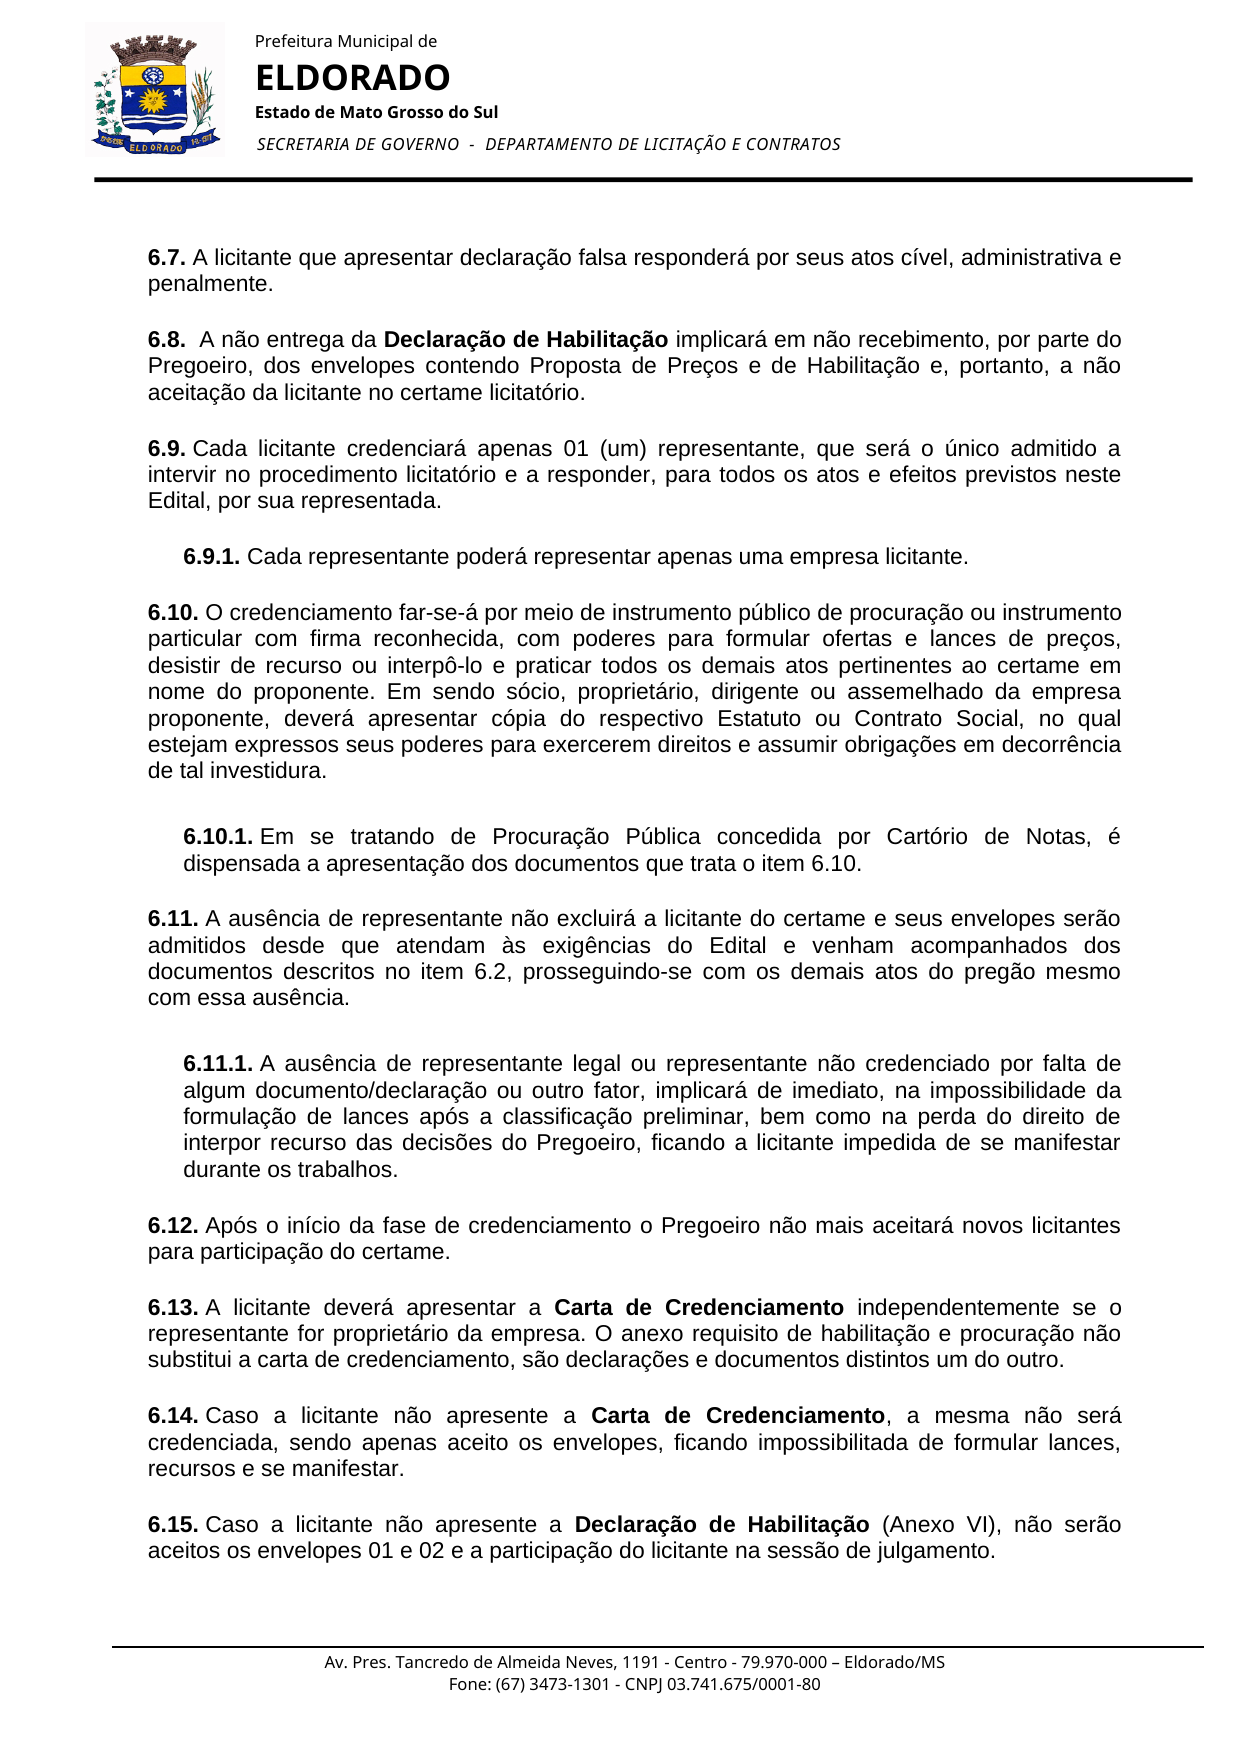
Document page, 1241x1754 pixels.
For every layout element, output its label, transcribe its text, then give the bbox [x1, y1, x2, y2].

list Em se tratando de Procuração Pública concedida por Cartório de Notas, é dispensada a apresentação dos documentos que trata o item 6.10. [183, 823, 1122, 876]
list A licitante deverá apresentar a Carta de Credenciamento independentemente se o representante for proprietário da empresa. O anexo requisito de habilitação e procuração não substitui a carta de credenciamento, são declarações e documentos distintos um do outro. [148, 1294, 1122, 1373]
list Após o início da fase de credenciamento o Pregoeiro não mais aceitará novos licitantes para participação do certame. [148, 1212, 1122, 1264]
list Cada representante poderá representar apenas uma empresa licitante. [183, 543, 1122, 569]
list Caso a licitante não apresente a Carta de Credenciamento, a mesma não será credenciada, sendo apenas aceito os envelopes, ficando impossibilitada de formular lances, recursos e se manifestar. [148, 1402, 1122, 1481]
list Caso a licitante não apresente a Declaração de Habilitação (Anexo VI), não serão aceitos os envelopes 01 e 02 e a participação do licitante na sessão de julgamento. [148, 1511, 1122, 1563]
list A ausência de representante legal ou representante não credenciado por falta de algum documento/declaração ou outro fator, implicará de imediato, na impossibilidade da formulação de lances após a classificação preliminar, bem como na perda do direito de interpor recurso das decisões do Pregoeiro, ficando a licitante impedida de se manifestar durante os trabalhos. [183, 1050, 1122, 1182]
list O credenciamento far-se-á por meio de instrumento público de procuração ou instrumento particular com firma reconhecida, com poderes para formular ofertas e lances de preços, desistir de recurso ou interpô-lo e praticar todos os demais atos pertinentes ao certame em nome do proponente. Em sendo sócio, proprietário, dirigente ou assemelhado da empresa proponente, deverá apresentar cópia do respectivo Estatuto ou Contrato Social, no qual estejam expressos seus poderes para exercerem direitos e assumir obrigações em decorrência de tal investidura. [148, 599, 1122, 783]
list A ausência de representante não excluirá a licitante do certame e seus envelopes serão admitidos desde que atendam às exigências do Edital e venham acompanhados dos documentos descritos no item 6.2, prosseguindo-se com os demais atos do pregão mesmo com essa ausência. [148, 905, 1122, 1011]
list Cada licitante credenciará apenas 01 (um) representante, que será o único admitido a intervir no procedimento licitatório e a responder, para todos os atos e efeitos previstos neste Edital, por sua representada. [148, 435, 1122, 514]
list A licitante que apresentar declaração falsa responderá por seus atos cível, administrativa e penalmente. [148, 244, 1122, 297]
picture [85, 22, 225, 157]
list A não entrega da Declaração de Habilitação implicará em não recebimento, por parte do Pregoeiro, dos envelopes contendo Proposta de Preços e de Habilitação e, portanto, a não aceitação da licitante no certame licitatório. [148, 326, 1122, 405]
